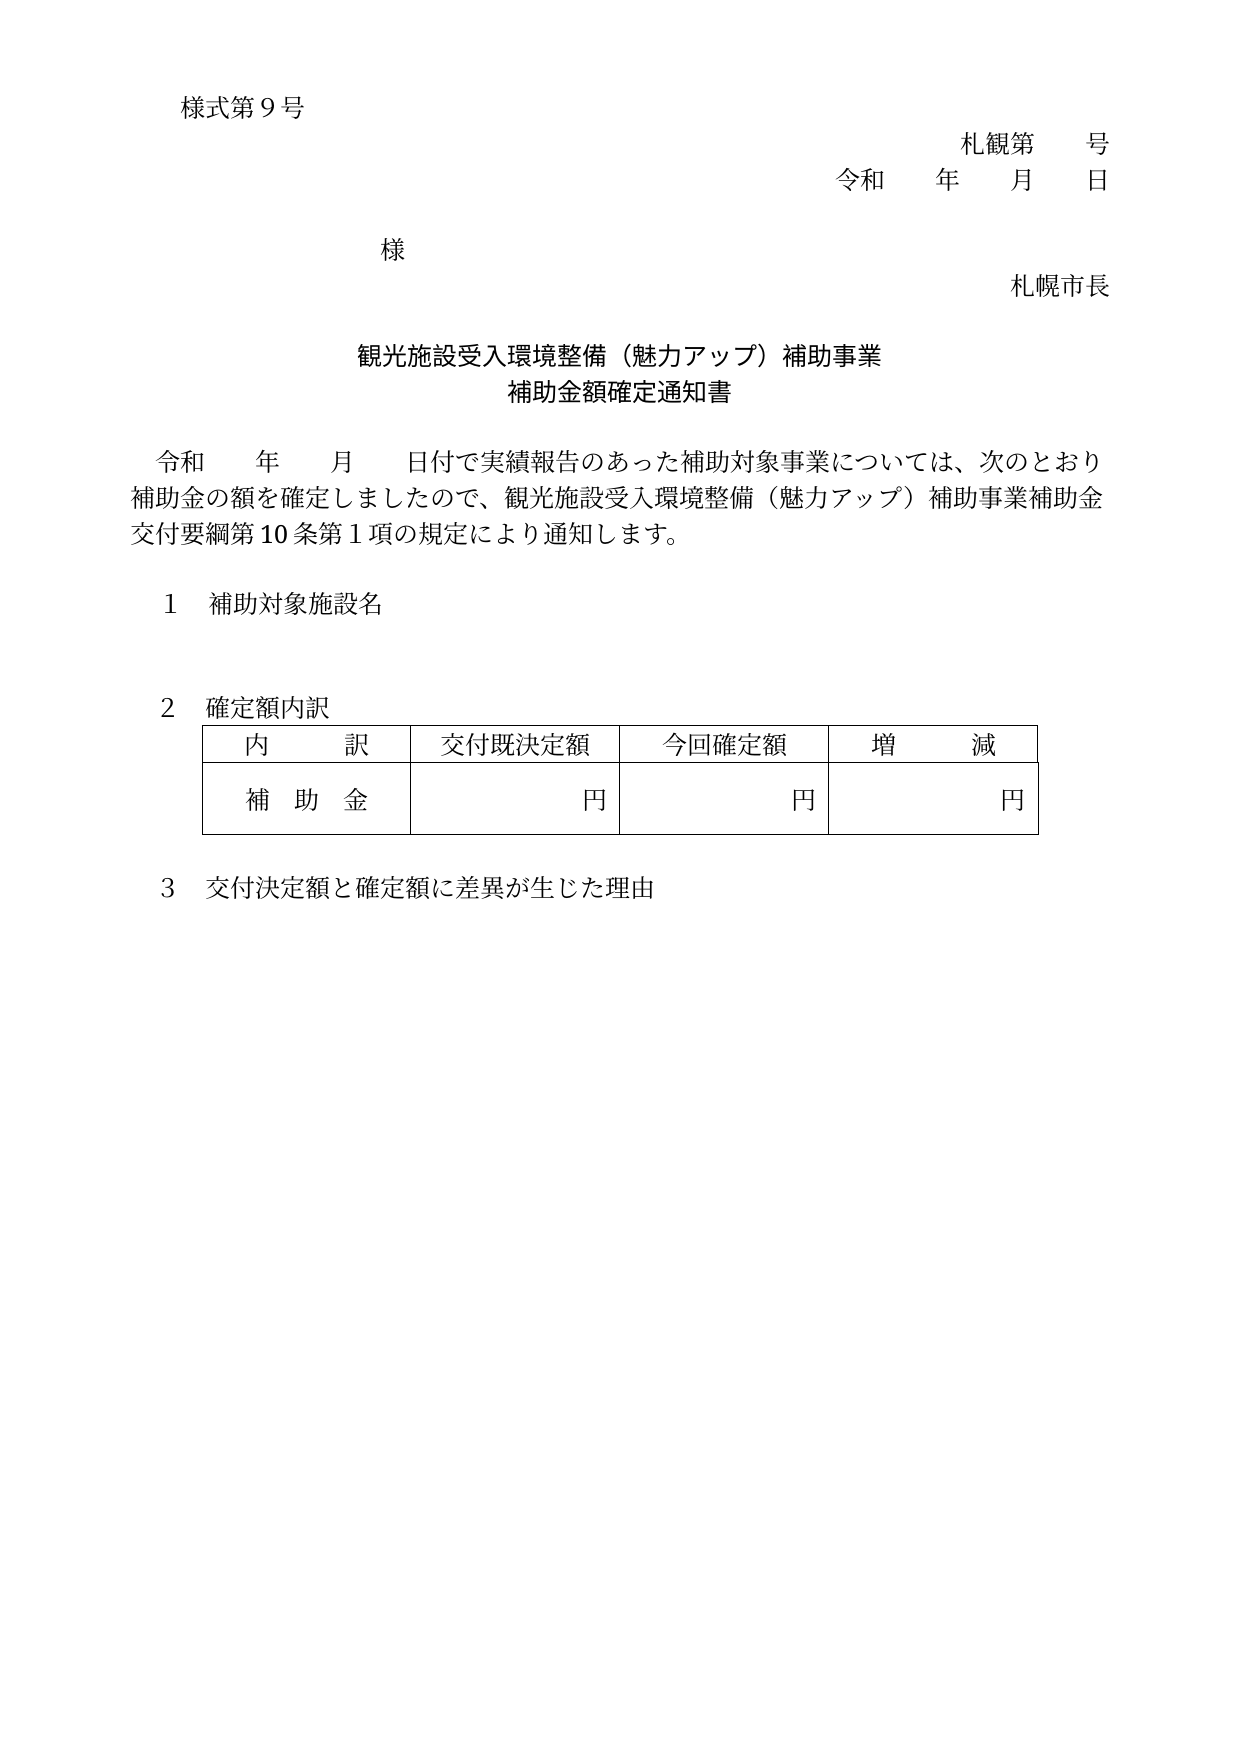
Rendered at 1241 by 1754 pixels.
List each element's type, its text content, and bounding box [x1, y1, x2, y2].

text 令和 年 月 日 [130, 161, 1110, 196]
table_cell 円 [411, 763, 619, 834]
text 補助金額確定通知書 [130, 373, 1110, 409]
text 様式第９号 [130, 89, 1110, 124]
text ２ 確定額内訳 [130, 689, 1110, 725]
text ３ 交付決定額と確定額に差異が生じた理由 [130, 869, 1110, 905]
text 札幌市長 [130, 266, 1110, 302]
table_cell 円 [829, 763, 1038, 834]
table_header 交付既決定額 [411, 726, 619, 762]
text 様 [130, 231, 1110, 266]
table_header 増 減 [829, 726, 1037, 762]
table_cell 補助金 [203, 763, 410, 834]
text 観光施設受入環境整備（魅力アップ）補助事業 [130, 336, 1110, 373]
text １ 補助対象施設名 [130, 585, 1110, 621]
table_header 内 訳 [203, 726, 410, 762]
table_header 今回確定額 [620, 726, 828, 762]
table_cell 円 [620, 763, 828, 834]
text 令和 年 月 日付で実績報告のあった補助対象事業については、次のとおり補助金の額を確定しましたので、観光施設受入環境整備（魅力アップ）補助事業補助金交付要綱第10条第１項の規定により通知します。 [130, 443, 1110, 551]
text 札観第 号 [130, 124, 1110, 161]
